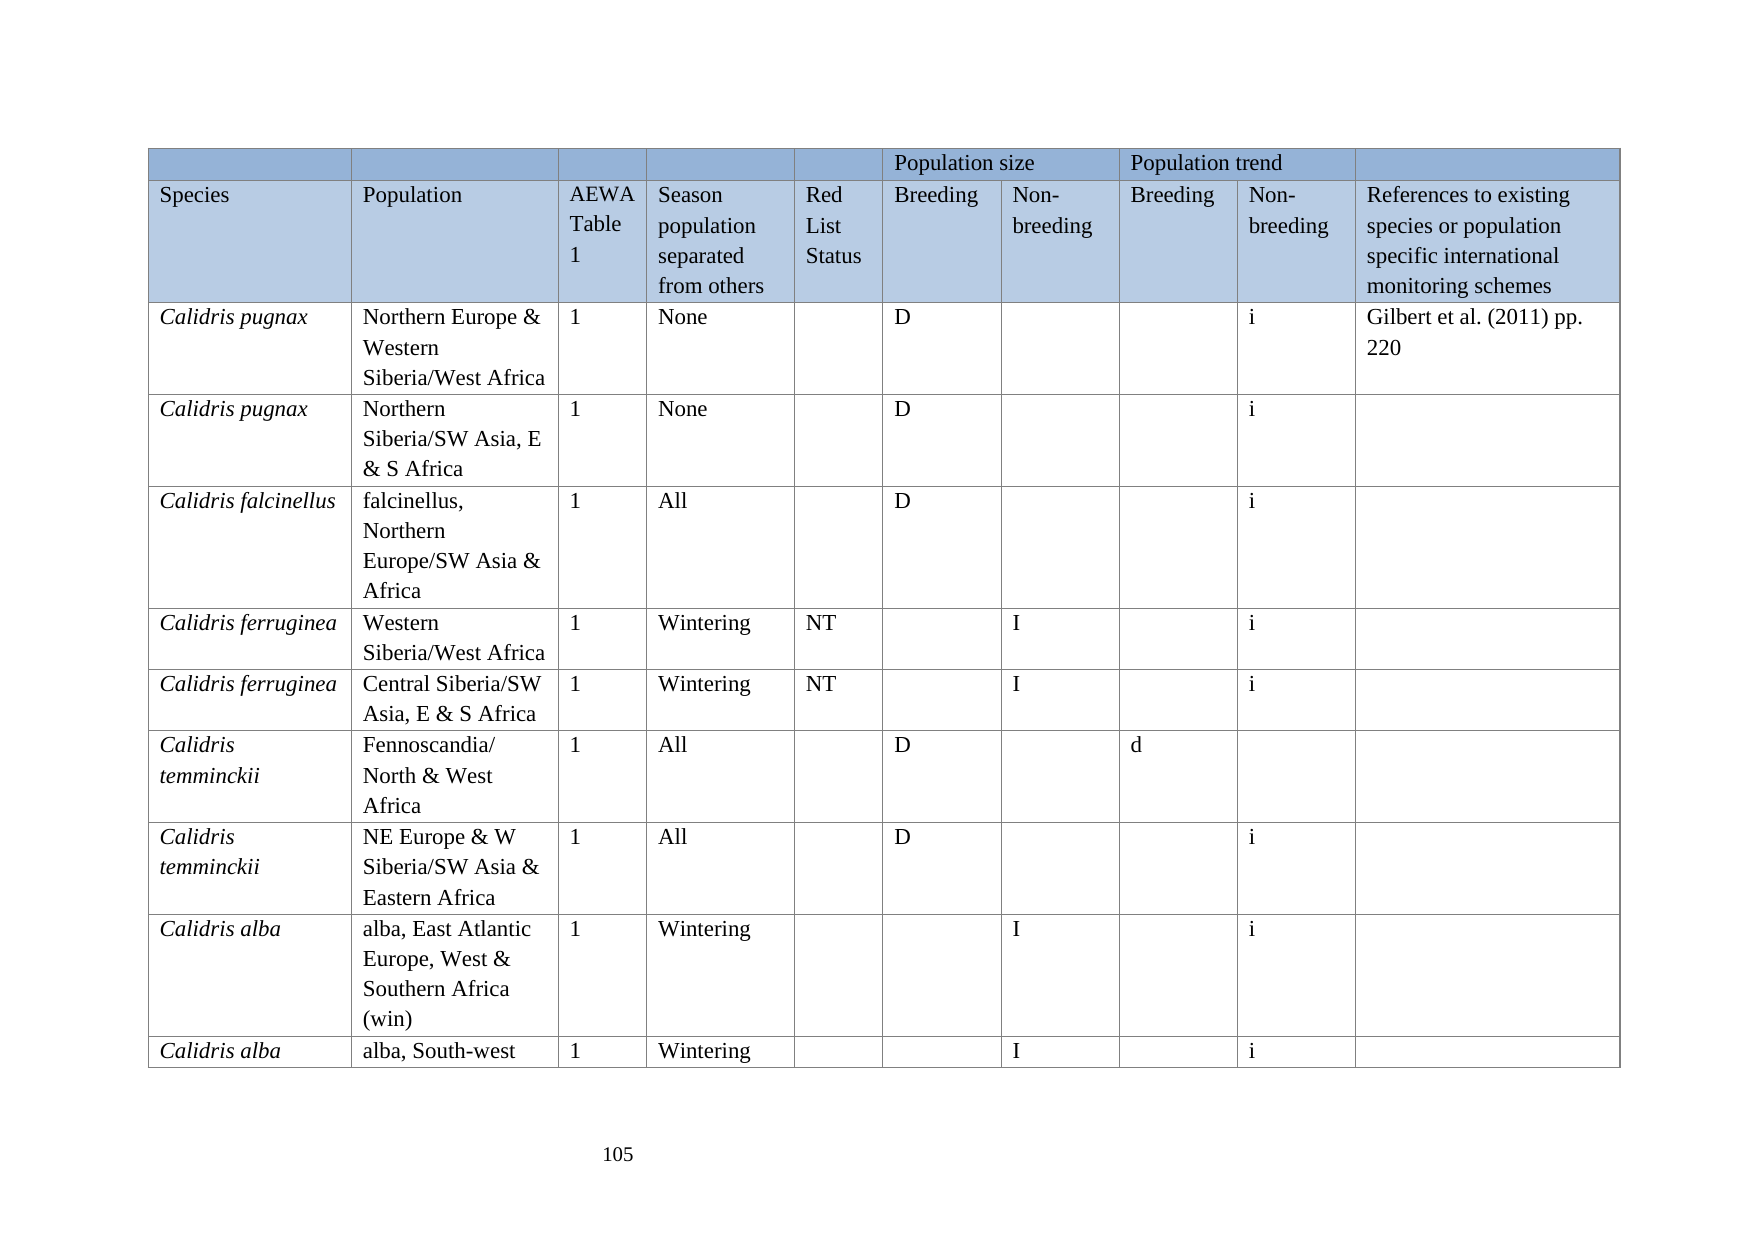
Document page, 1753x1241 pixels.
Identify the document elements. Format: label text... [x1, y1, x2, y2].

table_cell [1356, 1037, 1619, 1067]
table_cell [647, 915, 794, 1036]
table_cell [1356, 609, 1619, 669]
table_cell Season population separated from others [647, 181, 794, 302]
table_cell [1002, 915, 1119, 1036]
table_cell Non- breeding [1238, 181, 1355, 302]
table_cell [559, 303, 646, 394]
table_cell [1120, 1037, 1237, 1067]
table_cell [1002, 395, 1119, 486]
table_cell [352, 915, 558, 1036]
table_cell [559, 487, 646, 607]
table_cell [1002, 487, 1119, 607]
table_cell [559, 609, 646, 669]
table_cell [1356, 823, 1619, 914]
table_header [559, 149, 646, 180]
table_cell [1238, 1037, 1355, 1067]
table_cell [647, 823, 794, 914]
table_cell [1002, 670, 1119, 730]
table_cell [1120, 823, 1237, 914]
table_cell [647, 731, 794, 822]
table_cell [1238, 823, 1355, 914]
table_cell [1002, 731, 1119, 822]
table_header [1356, 149, 1619, 180]
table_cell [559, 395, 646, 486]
table_cell Population [352, 181, 558, 302]
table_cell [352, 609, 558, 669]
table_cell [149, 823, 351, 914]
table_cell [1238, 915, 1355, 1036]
table_cell Species [149, 181, 351, 302]
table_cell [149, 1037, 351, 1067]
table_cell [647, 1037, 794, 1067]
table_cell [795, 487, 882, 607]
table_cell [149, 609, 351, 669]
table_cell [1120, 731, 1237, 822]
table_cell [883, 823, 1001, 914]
table_header [149, 149, 351, 180]
table_header [795, 149, 882, 180]
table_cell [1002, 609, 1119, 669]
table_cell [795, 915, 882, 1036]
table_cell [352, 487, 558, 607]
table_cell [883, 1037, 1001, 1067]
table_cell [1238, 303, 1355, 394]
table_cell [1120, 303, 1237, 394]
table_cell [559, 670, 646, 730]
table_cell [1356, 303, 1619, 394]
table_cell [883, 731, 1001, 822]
table_cell Breeding [1120, 181, 1237, 302]
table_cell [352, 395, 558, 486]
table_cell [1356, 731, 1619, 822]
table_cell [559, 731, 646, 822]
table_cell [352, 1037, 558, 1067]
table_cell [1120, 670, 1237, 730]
table_cell Non- breeding [1002, 181, 1119, 302]
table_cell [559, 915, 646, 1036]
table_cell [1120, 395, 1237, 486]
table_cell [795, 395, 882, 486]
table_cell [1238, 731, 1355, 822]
table_header [352, 149, 558, 180]
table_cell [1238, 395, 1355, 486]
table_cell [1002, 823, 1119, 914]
table_header Population trend [1120, 149, 1355, 180]
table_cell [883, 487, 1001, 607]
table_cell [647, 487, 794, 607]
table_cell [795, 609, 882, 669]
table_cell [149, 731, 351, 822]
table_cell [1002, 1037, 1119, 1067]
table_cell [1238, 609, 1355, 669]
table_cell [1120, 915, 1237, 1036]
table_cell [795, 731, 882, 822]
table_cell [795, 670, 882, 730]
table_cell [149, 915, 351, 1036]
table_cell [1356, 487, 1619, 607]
table_cell Breeding [883, 181, 1001, 302]
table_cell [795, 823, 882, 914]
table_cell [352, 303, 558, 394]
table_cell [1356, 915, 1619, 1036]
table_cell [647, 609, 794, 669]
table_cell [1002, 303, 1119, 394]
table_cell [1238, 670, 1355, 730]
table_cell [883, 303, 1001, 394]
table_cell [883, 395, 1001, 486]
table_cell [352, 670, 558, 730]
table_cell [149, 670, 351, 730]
table_cell AEWA Table 1 [559, 181, 646, 302]
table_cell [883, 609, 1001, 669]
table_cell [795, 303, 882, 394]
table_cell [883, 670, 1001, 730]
table_header Population size [883, 149, 1119, 180]
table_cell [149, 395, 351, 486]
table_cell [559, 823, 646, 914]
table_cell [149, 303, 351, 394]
table_cell Red List Status [795, 181, 882, 302]
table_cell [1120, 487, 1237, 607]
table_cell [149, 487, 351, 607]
table_cell References to existing species or population specific international monitoring schemes [1356, 181, 1619, 302]
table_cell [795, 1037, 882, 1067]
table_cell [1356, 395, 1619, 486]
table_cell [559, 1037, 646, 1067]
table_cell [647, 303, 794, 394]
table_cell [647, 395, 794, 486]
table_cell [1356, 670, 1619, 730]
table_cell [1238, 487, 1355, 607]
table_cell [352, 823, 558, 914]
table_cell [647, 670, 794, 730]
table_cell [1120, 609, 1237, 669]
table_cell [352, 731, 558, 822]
table_header [647, 149, 794, 180]
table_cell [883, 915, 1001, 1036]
